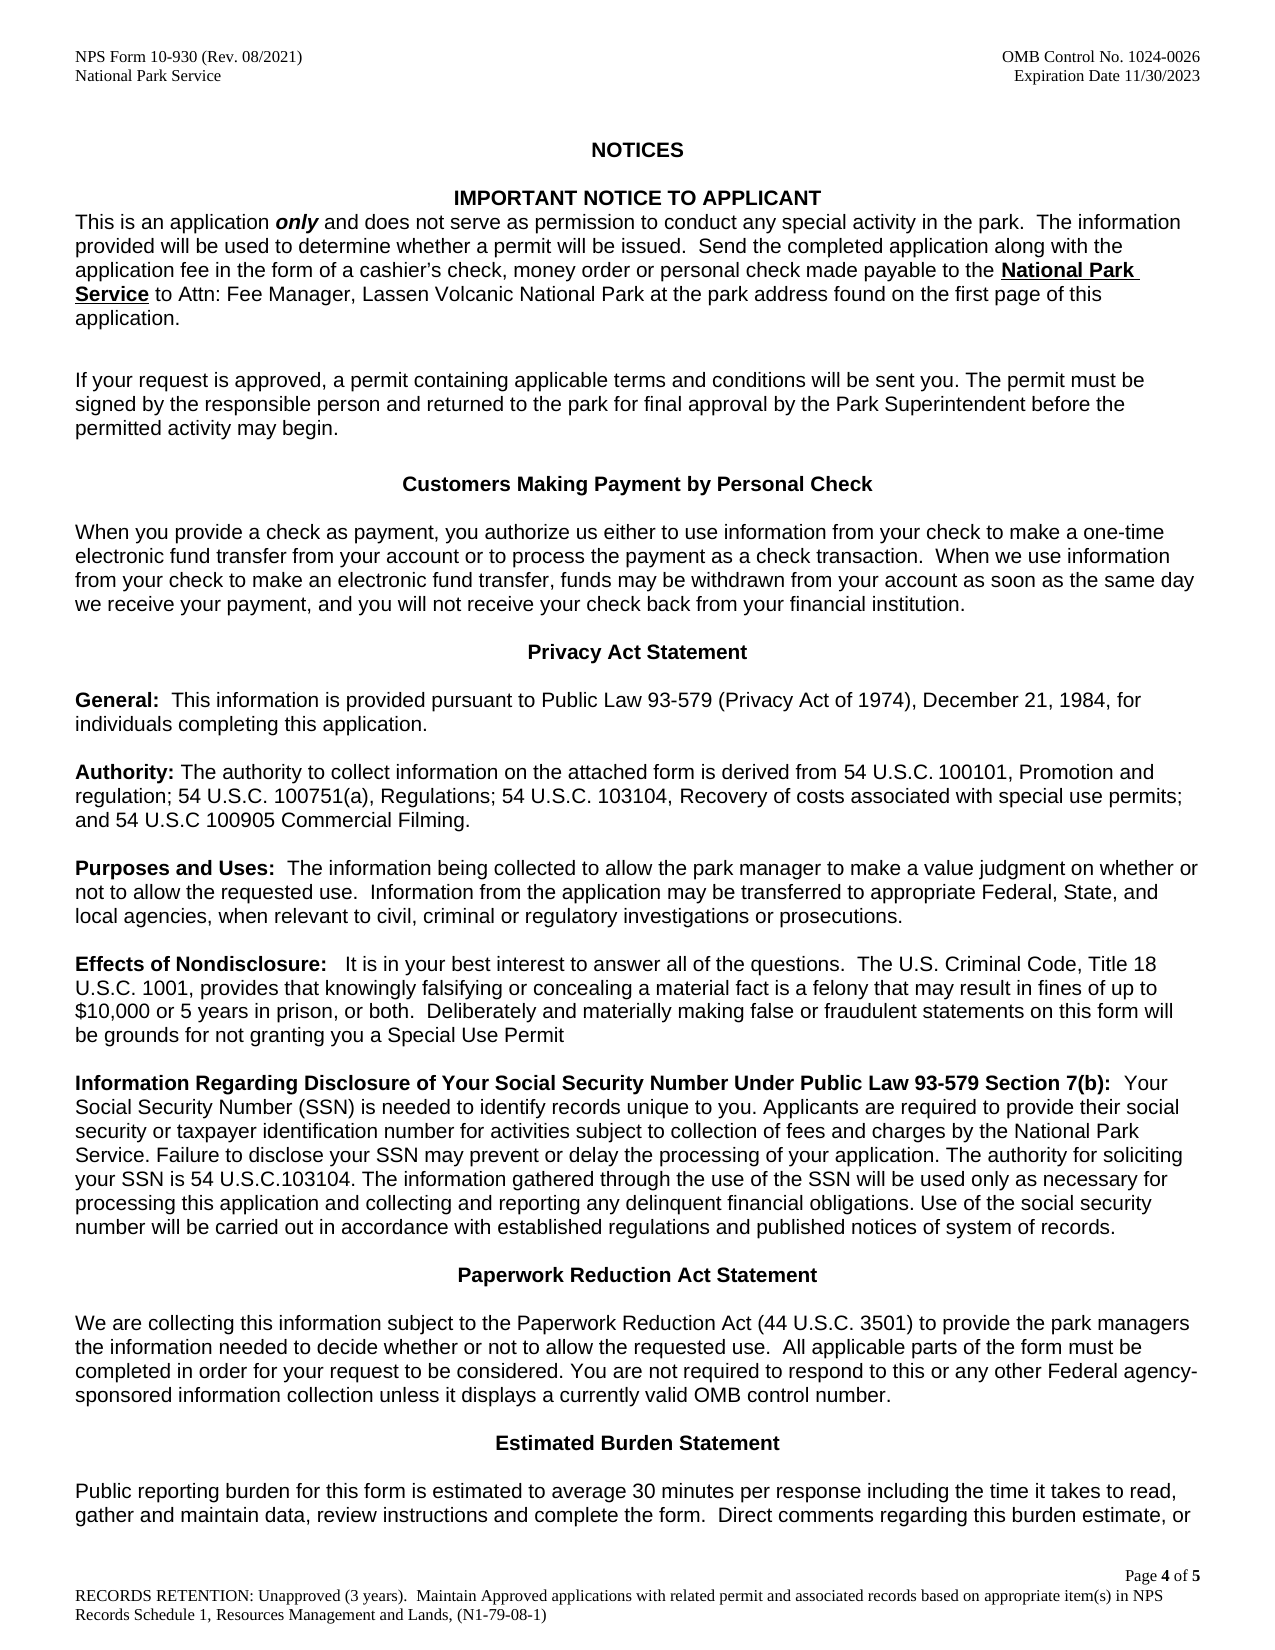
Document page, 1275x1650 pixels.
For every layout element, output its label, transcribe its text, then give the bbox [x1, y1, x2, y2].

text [75, 1478, 1200, 1526]
text Privacy Act Statement [75, 640, 1200, 664]
text Effects of Nondisclosure: It is in your best interest to answer all of the questions. The U.S. Criminal Code, Title 18 U.S.C. 1001, provides that knowingly falsifying or concealing a material fact is a felony that may result in fines of up to $10,000 or 5 years in prison, or both. Deliberately and materially making false or fraudulent statements on this form will be grounds for not granting you a Special Use Permit [75, 951, 1200, 1047]
text IMPORTANT NOTICE TO APPLICANT [75, 186, 1200, 210]
text This is an application only and does not serve as permission to conduct any special activity in the park. The information provided will be used to determine whether a permit will be issued. Send the completed application along with the application fee in the form of a cashier’s check, money order or personal check made payable to the National Park Service to Attn: Fee Manager, Lassen Volcanic National Park at the park address found on the first page of this application. [75, 210, 1200, 330]
text Information Regarding Disclosure of Your Social Security Number Under Public Law 93-579 Section 7(b): Your Social Security Number (SSN) is needed to identify records unique to you. Applicants are required to provide their social security or taxpayer identification number for activities subject to collection of fees and charges by the National Park Service. Failure to disclose your SSN may prevent or delay the processing of your application. The authority for soliciting your SSN is 54 U.S.C.103104. The information gathered through the use of the SSN will be used only as necessary for processing this application and collecting and reporting any delinquent financial obligations. Use of the social security number will be carried out in accordance with established regulations and published notices of system of records. [75, 1071, 1200, 1239]
text Purposes and Uses: The information being collected to allow the park manager to make a value judgment on whether or not to allow the requested use. Information from the application may be transferred to appropriate Federal, State, and local agencies, when relevant to civil, criminal or regulatory investigations or prosecutions. [75, 856, 1200, 927]
subtitle NOTICES [75, 138, 1200, 162]
text When you provide a check as payment, you authorize us either to use information from your check to make a one-time electronic fund transfer from your account or to process the payment as a check transaction. When we use information from your check to make an electronic fund transfer, funds may be withdrawn from your account as soon as the same day we receive your payment, and you will not receive your check back from your financial institution. [75, 520, 1200, 616]
text General: This information is provided pursuant to Public Law 93-579 (Privacy Act of 1974), December 21, 1984, for individuals completing this application. [75, 688, 1200, 736]
text Authority: The authority to collect information on the attached form is derived from 54 U.S.C. 100101, Promotion and regulation; 54 U.S.C. 100751(a), Regulations; 54 U.S.C. 103104, Recovery of costs associated with special use permits; and 54 U.S.C 100905 Commercial Filming. [75, 760, 1200, 832]
text Paperwork Reduction Act Statement [75, 1263, 1200, 1287]
text We are collecting this information subject to the Paperwork Reduction Act (44 U.S.C. 3501) to provide the park managers the information needed to decide whether or not to allow the requested use. All applicable parts of the form must be completed in order for your request to be considered. You are not required to respond to this or any other Federal agency-sponsored information collection unless it displays a currently valid OMB control number. [75, 1311, 1200, 1407]
text Estimated Burden Statement [75, 1431, 1200, 1454]
text If your request is approved, a permit containing applicable terms and conditions will be sent you. The permit must be signed by the responsible person and returned to the park for final approval by the Park Superintendent before the permitted activity may begin. [75, 368, 1200, 440]
text Customers Making Payment by Personal Check [75, 472, 1200, 496]
